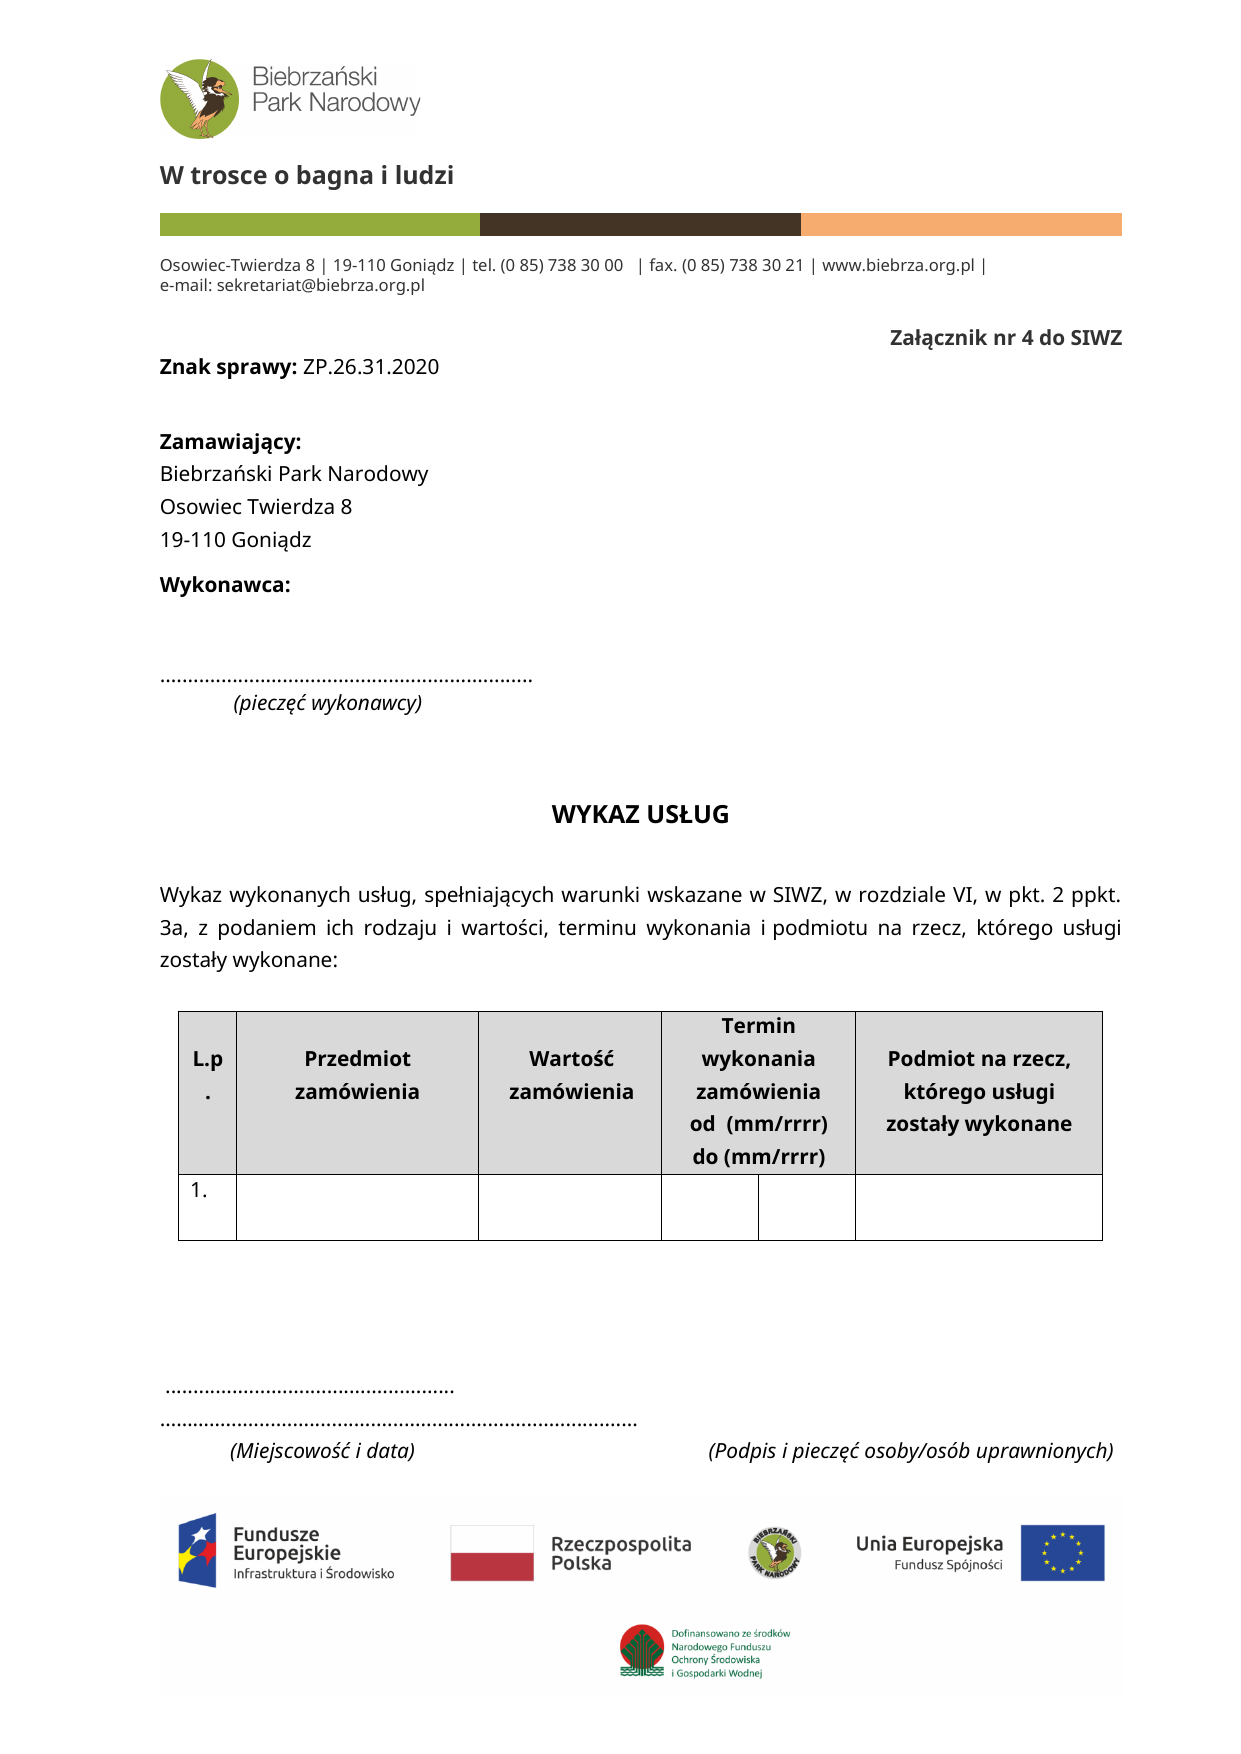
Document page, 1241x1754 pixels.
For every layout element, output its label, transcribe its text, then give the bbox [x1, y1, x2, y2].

text Wykonawca: [159, 570, 1122, 598]
text Wykaz wykonanych usług, spełniających warunki wskazane w SIWZ, w rozdziale VI, w pkt. 2 ppkt. 3a, z podaniem ich rodzaju i wartości, terminu wykonania i podmiotu na rzecz, którego usługi zostały wykonane: [159, 880, 1122, 974]
text (pieczęć wykonawcy) [159, 688, 1122, 717]
table_header Wartość zamówienia [479, 1012, 661, 1174]
text Biebrzański Park Narodowy [159, 459, 1122, 488]
picture [159, 59, 421, 139]
text (Miejscowość i data) (Podpis i pieczęć osoby/osób uprawnionych) [159, 1436, 1122, 1465]
text ................................................................... [159, 660, 1122, 688]
text Osowiec Twierdza 8 [159, 492, 1122, 521]
text WYKAZ USŁUG [159, 796, 1122, 831]
table_cell [856, 1175, 1102, 1239]
table_cell [662, 1175, 758, 1239]
text Znak sprawy: ZP.26.31.2020 [159, 352, 1122, 380]
picture [159, 1495, 1123, 1695]
list Załącznik nr 4 do SIWZ [159, 323, 1122, 352]
table_header Termin wykonania zamówienia od (mm/rrrr) do (mm/rrrr) [662, 1012, 855, 1174]
table_cell [479, 1175, 661, 1239]
table_header Podmiot na rzecz, którego usługi zostały wykonane [856, 1012, 1102, 1174]
table_cell [759, 1175, 855, 1239]
text Zamawiający: [159, 427, 1122, 455]
table_header Przedmiot zamówienia [237, 1012, 478, 1174]
text .................................................... ………….......................................................................... [159, 1371, 1122, 1432]
table_cell [237, 1175, 478, 1239]
table_cell 1. [179, 1175, 236, 1239]
text 19-110 Goniądz [159, 525, 1122, 553]
table_header L.p. [179, 1012, 236, 1174]
